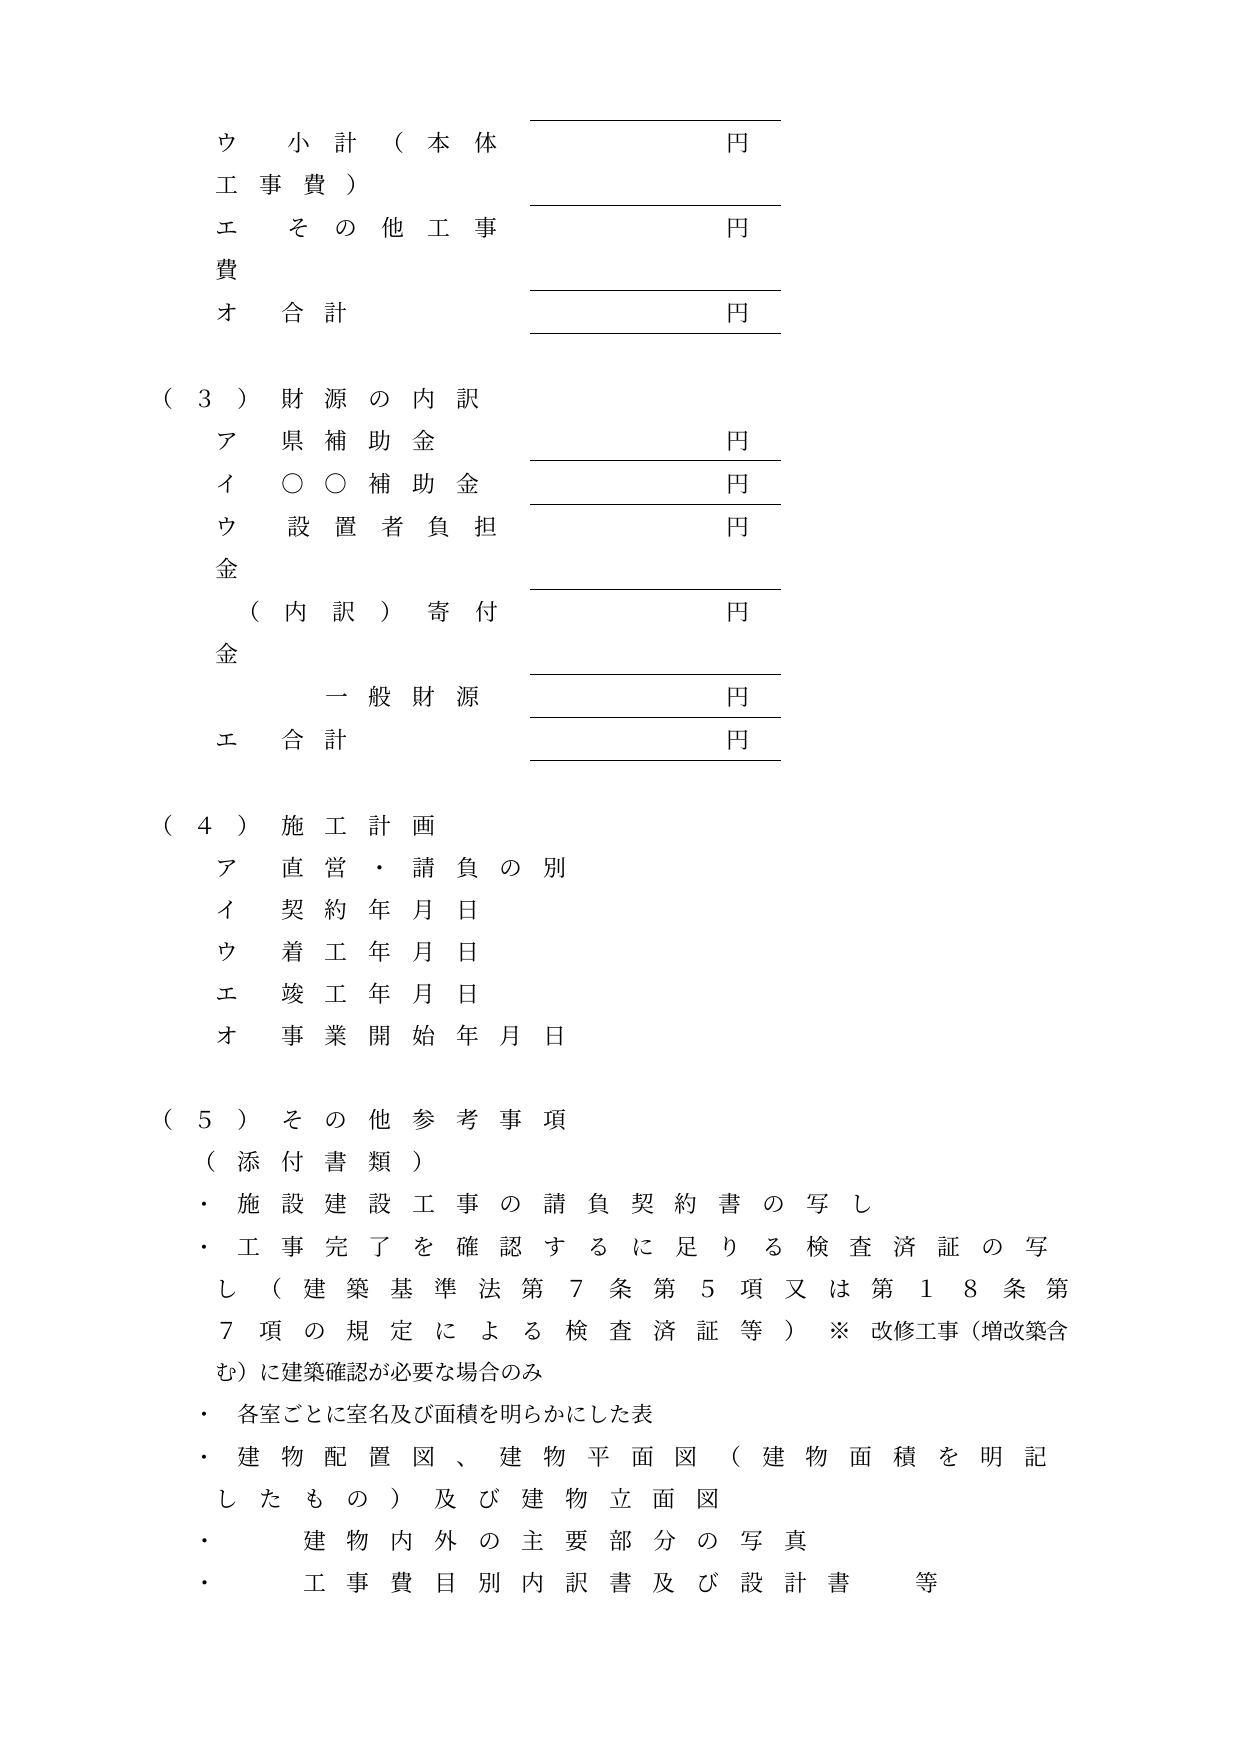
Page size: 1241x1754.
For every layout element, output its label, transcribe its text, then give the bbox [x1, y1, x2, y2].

table_cell （内訳）寄付金 [191, 589, 530, 674]
table_cell 円 [530, 206, 781, 290]
text ウ 着工年月日 [150, 929, 1090, 972]
text （３）財源の内訳 [150, 376, 1090, 418]
table_cell エ その他工事費 [191, 205, 530, 290]
list 施設建設工事の請負契約書の写し [173, 1182, 1090, 1224]
table_header 円 [530, 418, 781, 460]
list 各室ごとに室名及び面積を明らかにした表 [173, 1392, 1090, 1434]
text イ 契約年月日 [150, 887, 1090, 929]
text （４）施工計画 [150, 803, 1090, 845]
table_cell 円 [530, 718, 781, 760]
table_header ア 県補助金 [191, 418, 530, 460]
text エ 竣工年月日 [150, 972, 1090, 1014]
table_cell 円 [530, 675, 781, 717]
table_cell 一般財源 [191, 674, 530, 717]
table_cell ウ 小計（本体工事費） [191, 120, 530, 205]
table_cell イ ○○補助金 [191, 460, 530, 503]
table_cell 円 [530, 121, 781, 205]
text オ 事業開始年月日 [150, 1014, 1090, 1056]
list 建物配置図、建物平面図（建物面積を明記したもの）及び建物立面図 [173, 1434, 1090, 1519]
text （添付書類） [150, 1140, 1090, 1182]
table_cell 円 [530, 590, 781, 674]
list 工事完了を確認するに足りる検査済証の写し（建築基準法第７条第５項又は第１８条第７項の規定による検査済証等）※改修工事（増改築含む）に建築確認が必要な場合のみ [173, 1224, 1090, 1392]
text （５）その他参考事項 [150, 1098, 1090, 1140]
list 建物内外の主要部分の写真 [173, 1519, 1090, 1561]
table_cell ウ 設置者負担金 [191, 504, 530, 589]
table_cell オ 合計 [191, 290, 530, 333]
list 工事費目別内訳書及び設計書 等 [173, 1561, 1090, 1603]
table_cell 円 [530, 461, 781, 503]
table_cell 円 [530, 505, 781, 589]
table_cell エ 合計 [191, 717, 530, 760]
text ア 直営・請負の別 [150, 845, 1090, 887]
table_cell 円 [530, 291, 781, 333]
